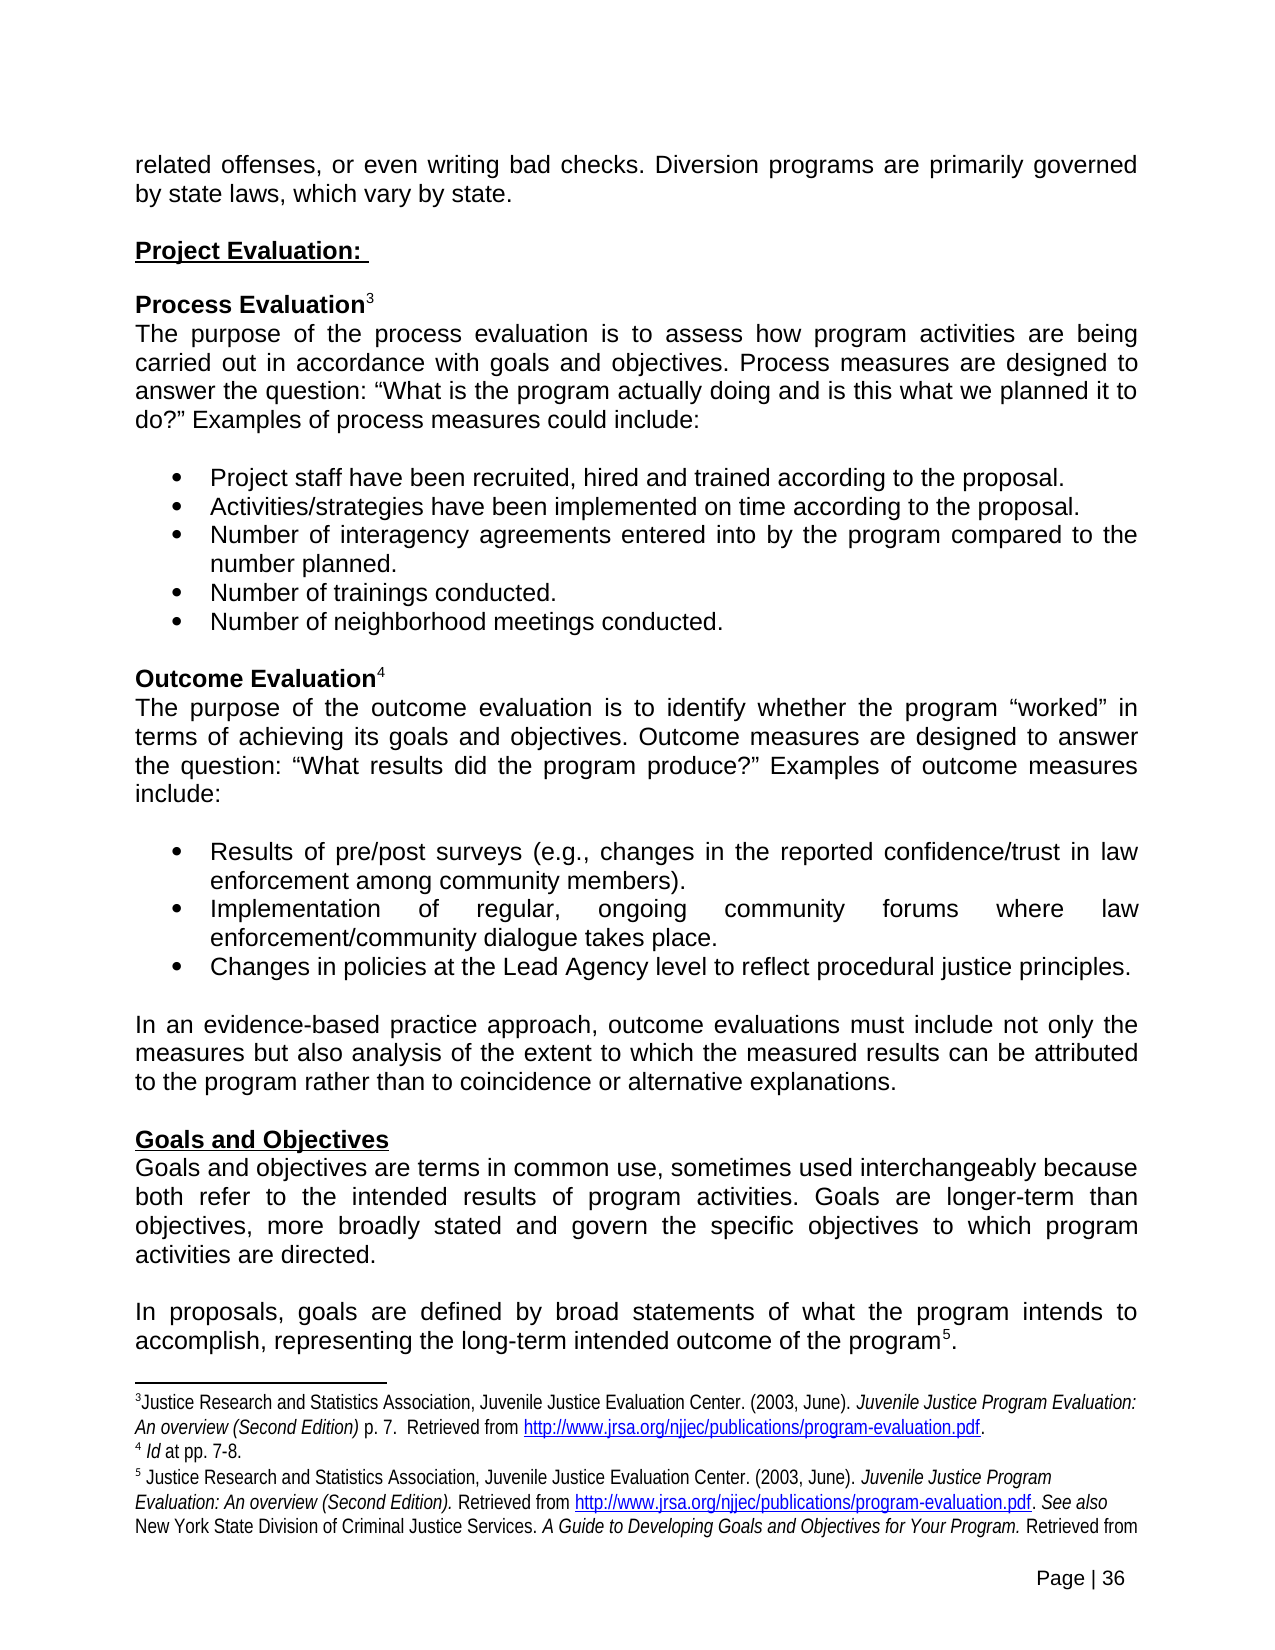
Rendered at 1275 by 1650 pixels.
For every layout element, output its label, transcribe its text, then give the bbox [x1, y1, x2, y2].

list Implementation of regular, ongoing community forums where law enforcement/community dialogue takes place. [172, 894, 1140, 952]
list Changes in policies at the Lead Agency level to reflect procedural justice principles. [172, 952, 1140, 981]
text Process Evaluation [135, 290, 1140, 319]
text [135, 150, 1140, 207]
text The purpose of the process evaluation is to assess how program activities are being carried out in accordance with goals and objectives. Process measures are designed to answer the question: “What is the program actually doing and is this what we planned it to do?” Examples of process measures could include: [135, 319, 1140, 434]
text Goals and Objectives [135, 1125, 1140, 1153]
text In an evidence-based practice approach, outcome evaluations must include not only the measures but also analysis of the extent to which the measured results can be attributed to the program rather than to coincidence or alternative explanations. [135, 1010, 1140, 1096]
text In proposals, goals are defined by broad statements of what the program intends to accomplish, representing the long-term intended outcome of the program. [135, 1297, 1140, 1355]
text The purpose of the outcome evaluation is to identify whether the program “worked” in terms of achieving its goals and objectives. Outcome measures are designed to answer the question: “What results did the program produce?” Examples of outcome measures include: [135, 693, 1140, 808]
list Number of trainings conducted. [172, 578, 1140, 607]
text Project Evaluation: [135, 236, 1140, 265]
text Goals and objectives are terms in common use, sometimes used interchangeably because both refer to the intended results of program activities. Goals are longer-term than objectives, more broadly stated and govern the specific objectives to which program activities are directed. [135, 1153, 1140, 1268]
list Project staff have been recruited, hired and trained according to the proposal. [172, 463, 1140, 491]
list Activities/strategies have been implemented on time according to the proposal. [172, 491, 1140, 520]
text Outcome Evaluation [135, 664, 1140, 693]
list Number of interagency agreements entered into by the program compared to the number planned. [172, 520, 1140, 578]
list Results of pre/post surveys (e.g., changes in the reported confidence/trust in law enforcement among community members). [172, 837, 1140, 894]
list Number of neighborhood meetings conducted. [172, 607, 1140, 636]
